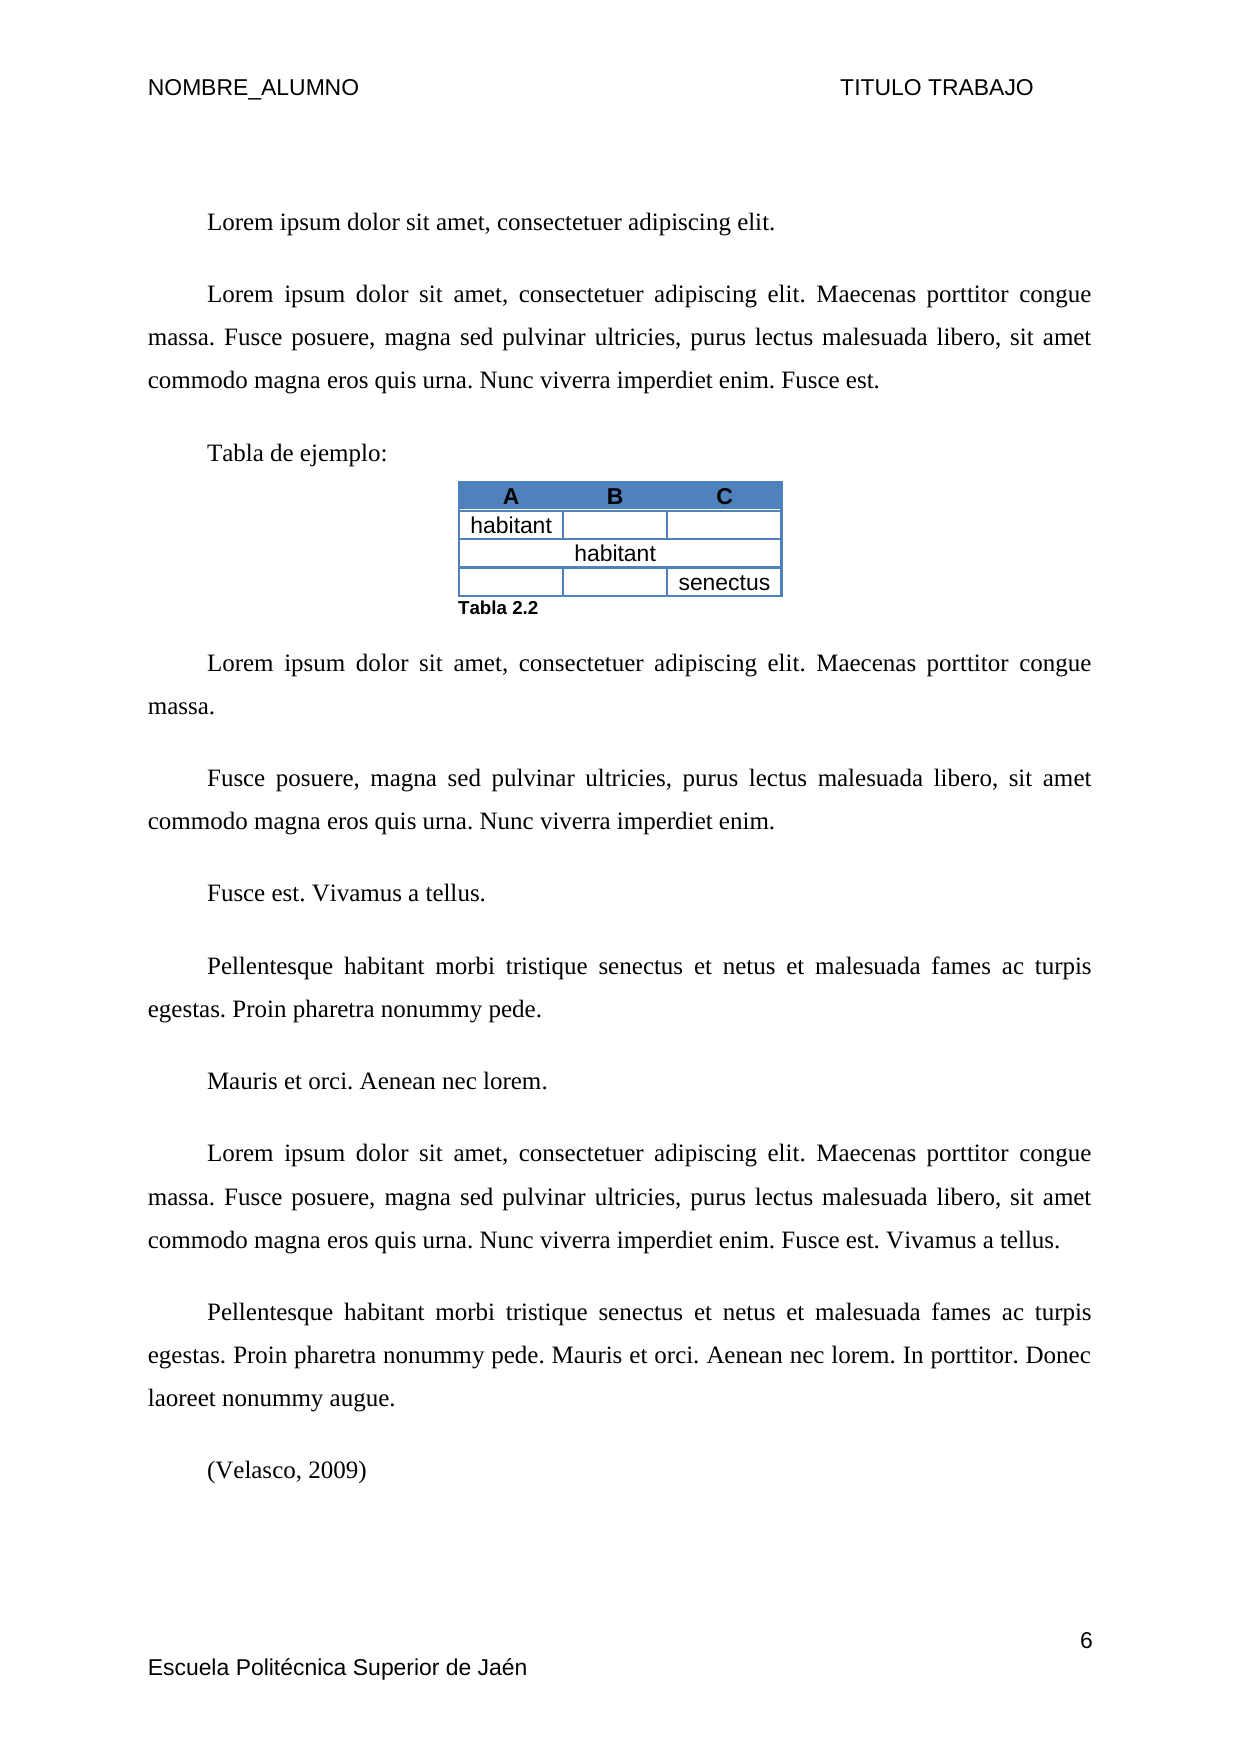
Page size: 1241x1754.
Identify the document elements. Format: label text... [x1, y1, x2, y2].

text Pellentesque habitant morbi tristique senectus et netus et malesuada fames ac turpis egestas. Proin pharetra nonummy pede. [148, 951, 1092, 1023]
table_header C [667, 483, 780, 509]
text Pellentesque habitant morbi tristique senectus et netus et malesuada fames ac turpis egestas. Proin pharetra nonummy pede. Mauris et orci. Aenean nec lorem. In porttitor. Donec laoreet nonummy augue. [148, 1297, 1092, 1412]
table_cell [460, 540, 563, 566]
text Tabla de ejemplo: [148, 438, 1092, 467]
table_cell habitant [460, 512, 562, 538]
table_cell [667, 540, 780, 566]
text Lorem ipsum dolor sit amet, consectetuer adipiscing elit. Maecenas porttitor congue massa. Fusce posuere, magna sed pulvinar ultricies, purus lectus malesuada libero, sit amet commodo magna eros quis urna. Nunc viverra imperdiet enim. Fusce est. Vivamus a tellus. [148, 1138, 1092, 1253]
table_cell [564, 512, 666, 538]
table_cell senectus [668, 569, 780, 595]
table_cell [460, 569, 562, 595]
table_cell [668, 512, 780, 538]
text Lorem ipsum dolor sit amet, consectetuer adipiscing elit. Maecenas porttitor congue massa. Fusce posuere, magna sed pulvinar ultricies, purus lectus malesuada libero, sit amet commodo magna eros quis urna. Nunc viverra imperdiet enim. Fusce est. [148, 279, 1092, 394]
table_header A [460, 483, 563, 509]
table_cell [564, 569, 666, 595]
text Lorem ipsum dolor sit amet, consectetuer adipiscing elit. [148, 207, 1092, 236]
text Fusce posuere, magna sed pulvinar ultricies, purus lectus malesuada libero, sit amet commodo magna eros quis urna. Nunc viverra imperdiet enim. [148, 763, 1092, 835]
text Fusce est. Vivamus a tellus. [148, 878, 1092, 907]
table_cell habitant [563, 540, 667, 566]
text Lorem ipsum dolor sit amet, consectetuer adipiscing elit. Maecenas porttitor congue massa. [148, 648, 1092, 719]
table_header B [563, 483, 667, 509]
text Mauris et orci. Aenean nec lorem. [148, 1066, 1092, 1095]
